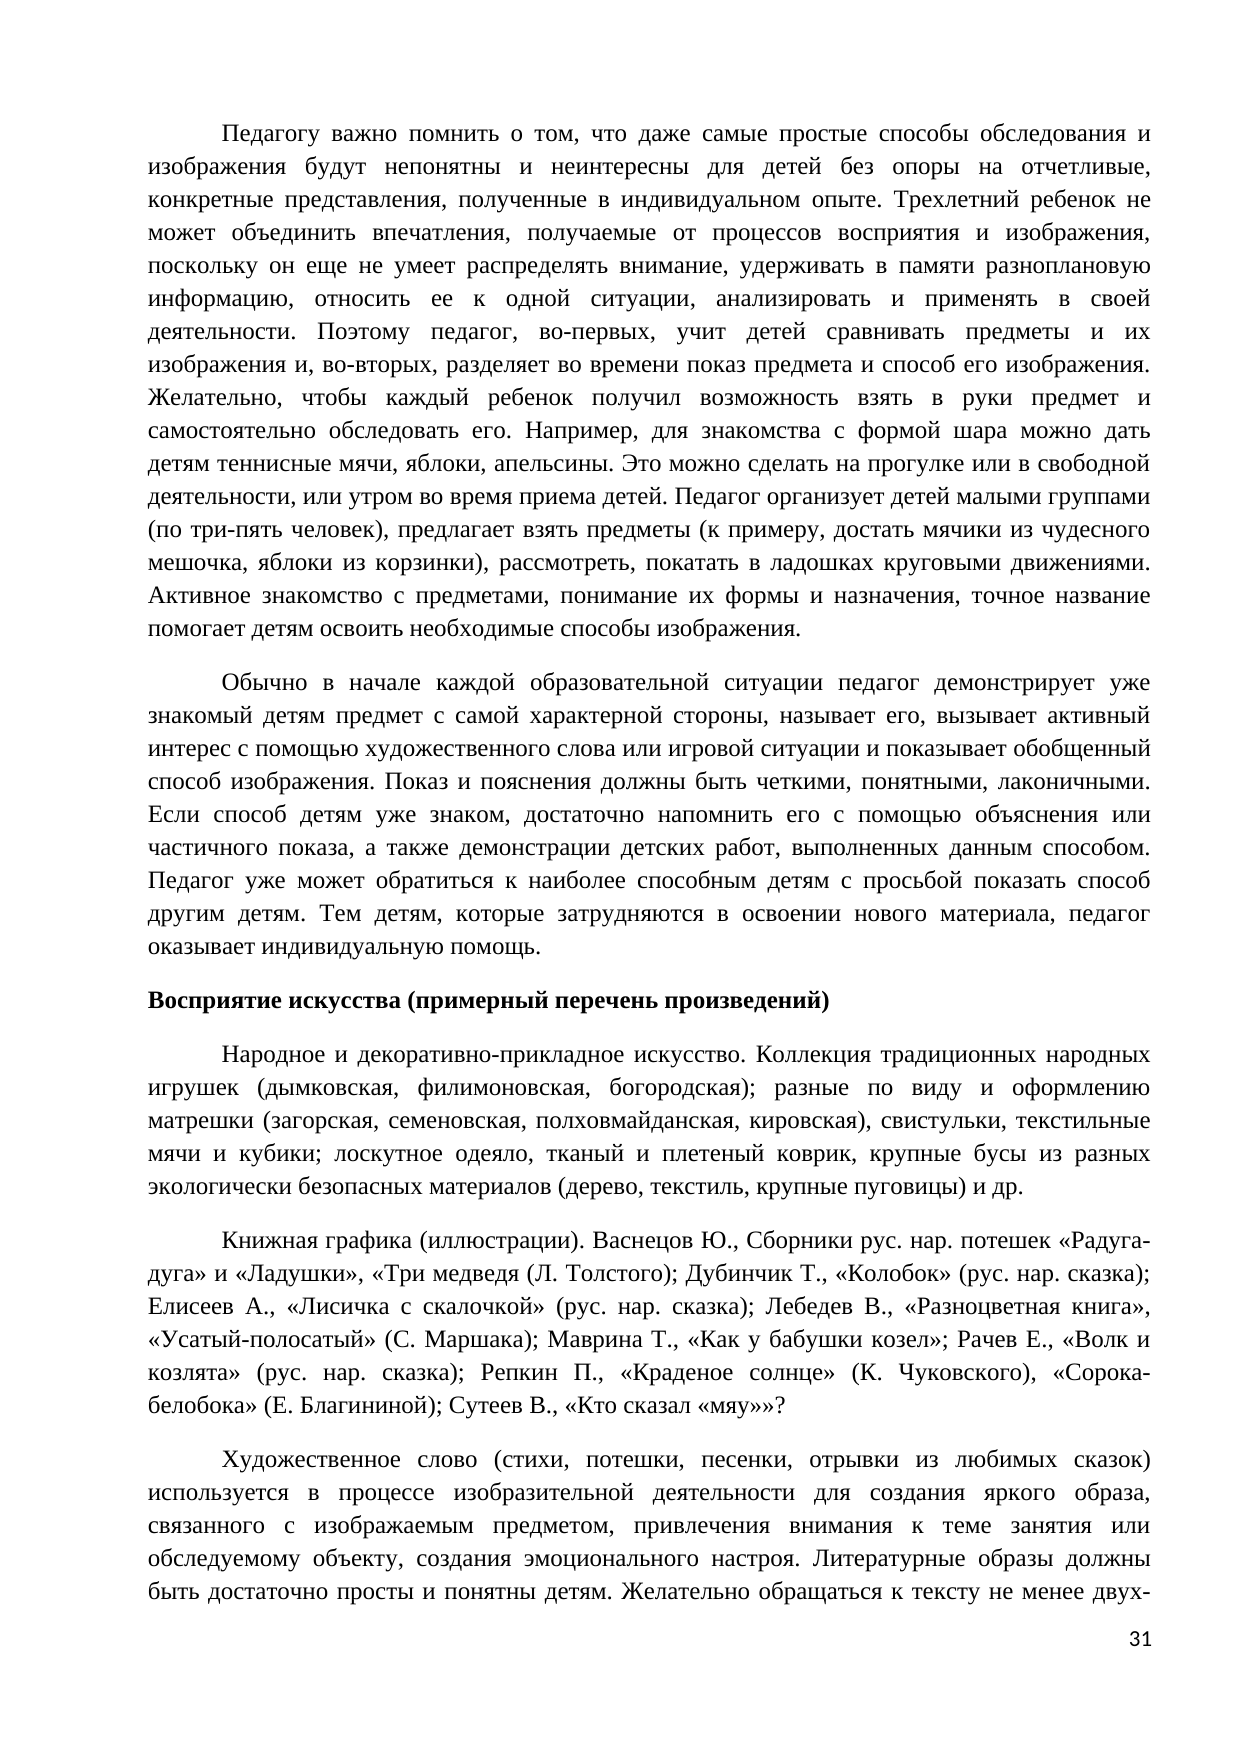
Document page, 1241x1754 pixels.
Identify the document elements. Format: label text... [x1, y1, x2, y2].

text Восприятие искусства (примерный перечень произведений) [148, 985, 1152, 1014]
text Обычно в начале каждой образовательной ситуации педагог демонстрирует уже знакомый детям предмет с самой характерной стороны, называет его, вызывает активный интерес с помощью художественного слова или игровой ситуации и показывает обобщенный способ изображения. Показ и пояснения должны быть четкими, понятными, лаконичными. Если способ детям уже знаком, достаточно напомнить его с помощью объяснения или частичного показа, а также демонстрации детских работ, выполненных данным способом. Педагог уже может обратиться к наиболее способным детям с просьбой показать способ другим детям. Тем детям, которые затрудняются в освоении нового материала, педагог оказывает индивидуальную помощь. [148, 667, 1152, 960]
text Педагогу важно помнить о том, что даже самые простые способы обследования и изображения будут непонятны и неинтересны для детей без опоры на отчетливые, конкретные представления, полученные в индивидуальном опыте. Трехлетний ребенок не может объединить впечатления, получаемые от процессов восприятия и изображения, поскольку он еще не умеет распределять внимание, удерживать в памяти разноплановую информацию, относить ее к одной ситуации, анализировать и применять в своей деятельности. Поэтому педагог, во-первых, учит детей сравнивать предметы и их изображения и, во-вторых, разделяет во времени показ предмета и способ его изображения. Желательно, чтобы каждый ребенок получил возможность взять в руки предмет и самостоятельно обследовать его. Например, для знакомства с формой шара можно дать детям теннисные мячи, яблоки, апельсины. Это можно сделать на прогулке или в свободной деятельности, или утром во время приема детей. Педагог организует детей малыми группами (по три-пять человек), предлагает взять предметы (к примеру, достать мячики из чудесного мешочка, яблоки из корзинки), рассмотреть, покатать в ладошках круговыми движениями. Активное знакомство с предметами, понимание их формы и назначения, точное название помогает детям освоить необходимые способы изображения. [148, 118, 1152, 642]
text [148, 1444, 1152, 1605]
text Народное и декоративно-прикладное искусство. Коллекция традиционных народных игрушек (дымковская, филимоновская, богородская); разные по виду и оформлению матрешки (загорская, семеновская, полховмайданская, кировская), свистульки, текстильные мячи и кубики; лоскутное одеяло, тканый и плетеный коврик, крупные бусы из разных экологически безопасных материалов (дерево, текстиль, крупные пуговицы) и др. [148, 1039, 1152, 1200]
text Книжная графика (иллюстрации). Васнецов Ю., Сборники рус. нар. потешек «Радуга-дуга» и «Ладушки», «Три медведя (Л. Толстого); Дубинчик Т., «Колобок» (рус. нар. сказка); Елисеев А., «Лисичка с скалочкой» (рус. нар. сказка); Лебедев В., «Разноцветная книга», «Усатый-полосатый» (С. Маршака); Маврина Т., «Как у бабушки козел»; Рачев Е., «Волк и козлята» (рус. нар. сказка); Репкин П., «Краденое солнце» (К. Чуковского), «Сорока-белобока» (Е. Благининой); Сутеев В., «Кто сказал «мяу»»? [148, 1225, 1152, 1419]
